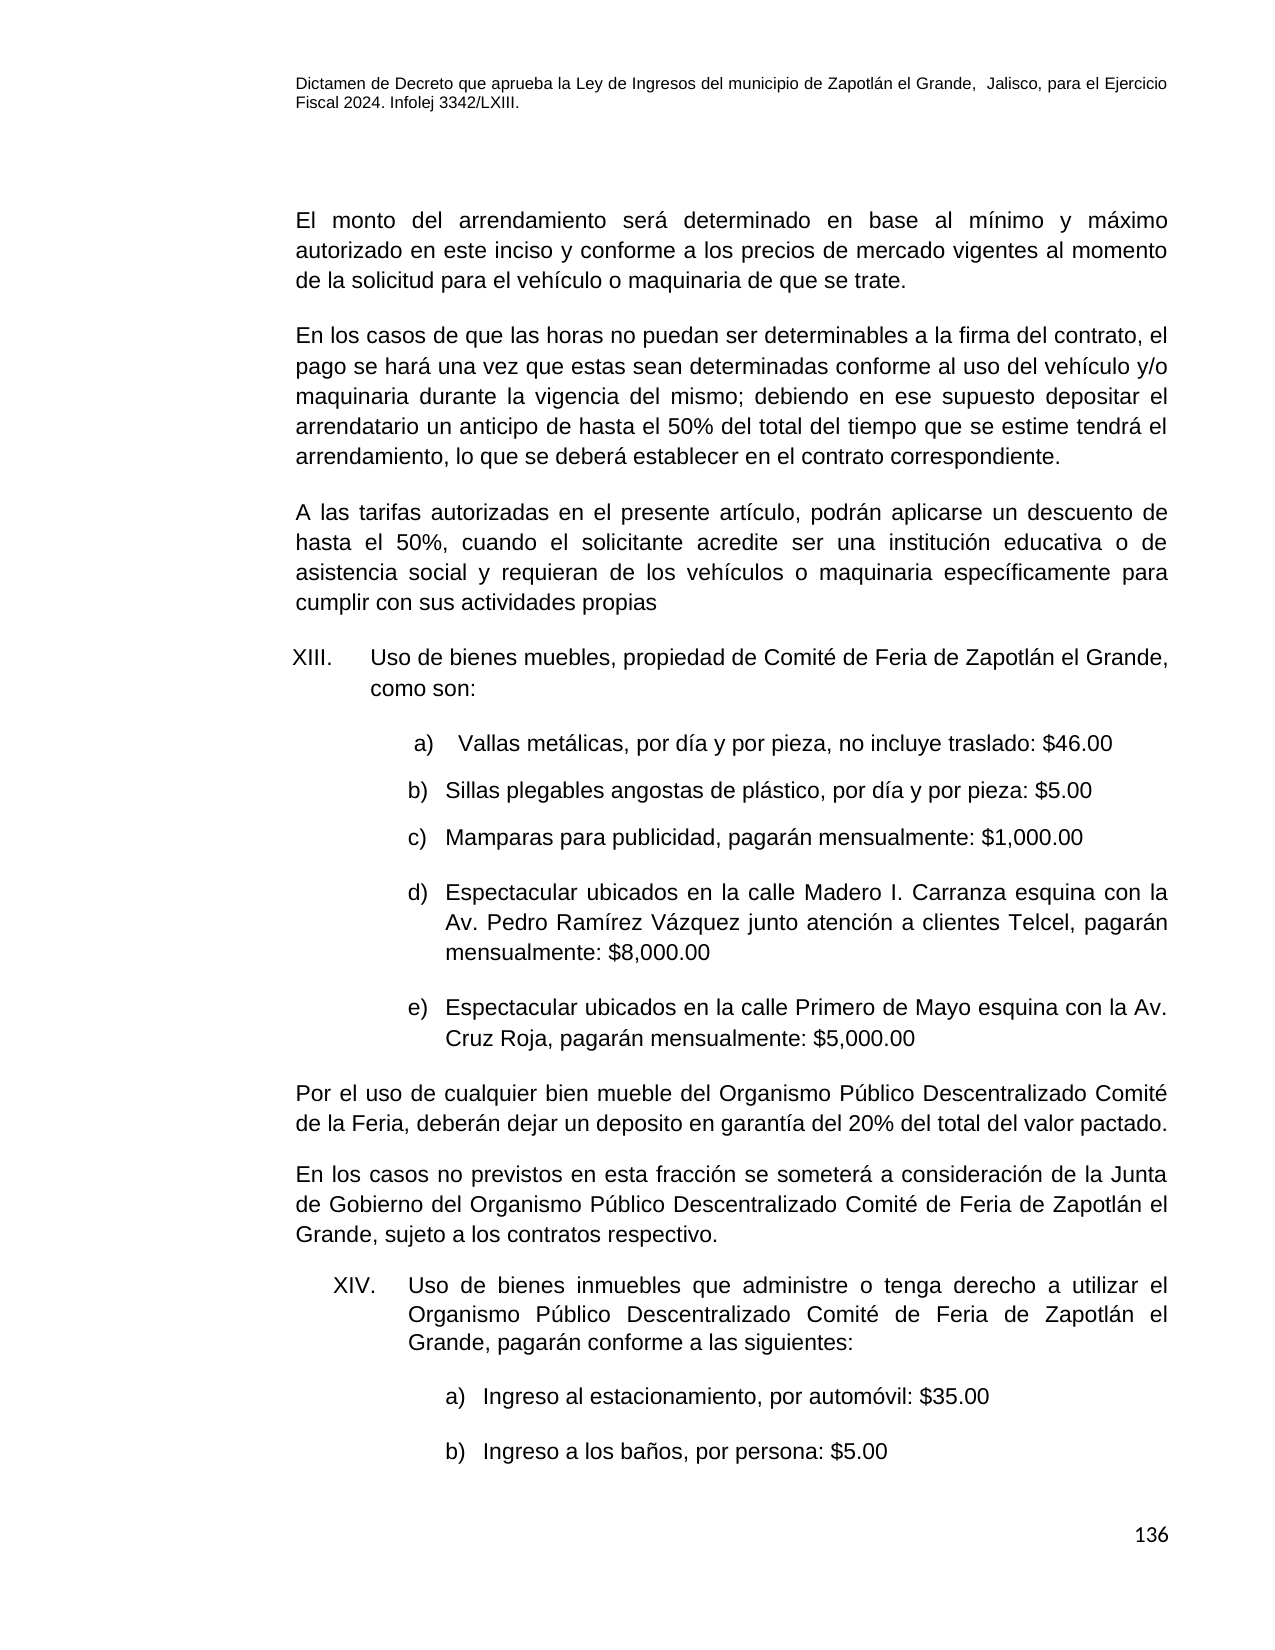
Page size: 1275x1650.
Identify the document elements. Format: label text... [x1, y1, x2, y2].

list Espectacular ubicados en la calle Primero de Mayo esquina con la Av. Cruz Roja, pagarán mensualmente: $5,000.00 [408, 994, 1169, 1051]
list Sillas plegables angostas de plástico, por día y por pieza: $5.00 [408, 777, 1169, 803]
list Ingreso al estacionamiento, por automóvil: $35.00 [445, 1383, 1169, 1409]
text Por el uso de cualquier bien mueble del Organismo Público Descentralizado Comité de la Feria, deberán dejar un deposito en garantía del 20% del total del valor pactado. [295, 1080, 1169, 1136]
list Mamparas para publicidad, pagarán mensualmente: $1,000.00 [408, 823, 1169, 850]
text En los casos no previstos en esta fracción se someterá a consideración de la Junta de Gobierno del Organismo Público Descentralizado Comité de Feria de Zapotlán el Grande, sujeto a los contratos respectivo. [295, 1161, 1169, 1248]
list Uso de bienes inmuebles que administre o tenga derecho a utilizar el Organismo Público Descentralizado Comité de Feria de Zapotlán el Grande, pagarán conforme a las siguientes: [333, 1272, 1169, 1356]
text A las tarifas autorizadas en el presente artículo, podrán aplicarse un descuento de hasta el 50%, cuando el solicitante acredite ser una institución educativa o de asistencia social y requieran de los vehículos o maquinaria específicamente para cumplir con sus actividades propias [295, 498, 1169, 615]
list Ingreso a los baños, por persona: $5.00 [445, 1438, 1169, 1464]
text El monto del arrendamiento será determinado en base al mínimo y máximo autorizado en este inciso y conforme a los precios de mercado vigentes al momento de la solicitud para el vehículo o maquinaria de que se trate. [295, 207, 1169, 293]
list Vallas metálicas, por día y por pieza, no incluye traslado: $46.00 [413, 730, 1169, 756]
list Espectacular ubicados en la calle Madero I. Carranza esquina con la Av. Pedro Ramírez Vázquez junto atención a clientes Telcel, pagarán mensualmente: $8,000.00 [408, 879, 1169, 965]
list Uso de bienes muebles, propiedad de Comité de Feria de Zapotlán el Grande, como son: [333, 644, 1169, 701]
text En los casos de que las horas no puedan ser determinables a la firma del contrato, el pago se hará una vez que estas sean determinadas conforme al uso del vehículo y/o maquinaria durante la vigencia del mismo; debiendo en ese supuesto depositar el arrendatario un anticipo de hasta el 50% del total del tiempo que se estime tendrá el arrendamiento, lo que se deberá establecer en el contrato correspondiente. [295, 322, 1169, 469]
